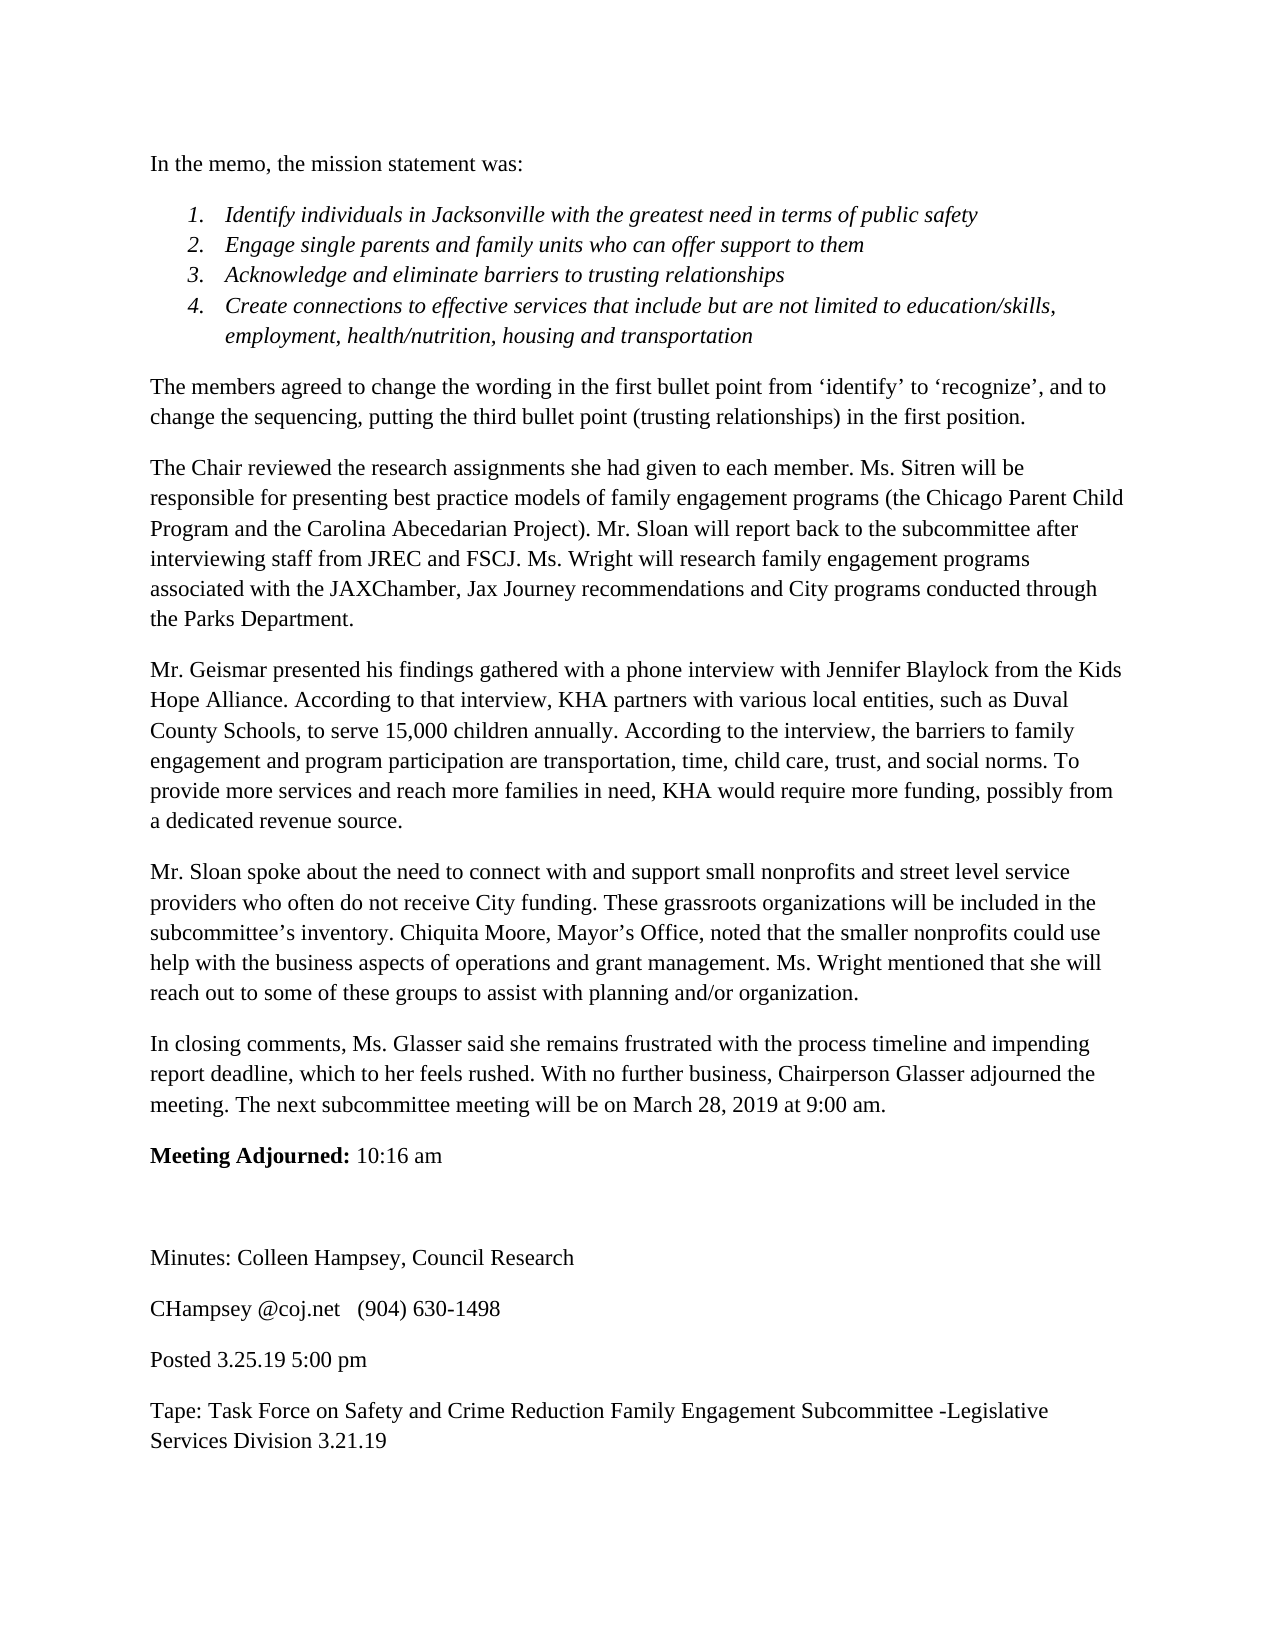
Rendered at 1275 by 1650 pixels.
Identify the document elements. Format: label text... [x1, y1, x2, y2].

list Acknowledge and eliminate barriers to trusting relationships [187, 261, 1125, 288]
text Posted 3.25.19 5:00 pm [150, 1346, 1125, 1372]
text CHampsey @coj.net (904) 630-1498 [150, 1295, 1125, 1321]
text In the memo, the mission statement was: [150, 150, 1125, 176]
text Mr. Geismar presented his findings gathered with a phone interview with Jennifer Blaylock from the Kids Hope Alliance. According to that interview, KHA partners with various local entities, such as Duval County Schools, to serve 15,000 children annually. According to the interview, the barriers to family engagement and program participation are transportation, time, child care, trust, and social norms. To provide more services and reach more families in need, KHA would require more funding, possibly from a dedicated revenue source. [150, 656, 1125, 834]
text The Chair reviewed the research assignments she had given to each member. Ms. Sitren will be responsible for presenting best practice models of family engagement programs (the Chicago Parent Child Program and the Carolina Abecedarian Project). Mr. Sloan will report back to the subcommittee after interviewing staff from JREC and FSCJ. Ms. Wright will research family engagement programs associated with the JAXChamber, Jax Journey recommendations and City programs conducted through the Parks Department. [150, 454, 1125, 632]
text Tape: Task Force on Safety and Crime Reduction Family Engagement Subcommittee -Legislative Services Division 3.21.19 [150, 1397, 1125, 1453]
text In closing comments, Ms. Glasser said she remains frustrated with the process timeline and impending report deadline, which to her feels rushed. With no further business, Chairperson Glasser adjourned the meeting. The next subcommittee meeting will be on March 28, 2019 at 9:00 am. [150, 1030, 1125, 1117]
text The members agreed to change the wording in the first bullet point from ‘identify’ to ‘recognize’, and to change the sequencing, putting the third bullet point (trusting relationships) in the first position. [150, 373, 1125, 429]
list Create connections to effective services that include but are not limited to education/skills, employment, health/nutrition, housing and transportation [187, 292, 1125, 348]
list Identify individuals in Jacksonville with the greatest need in terms of public safety [187, 201, 1125, 227]
text Meeting Adjourned: 10:16 am [150, 1142, 1125, 1168]
text Mr. Sloan spoke about the need to connect with and support small nonprofits and street level service providers who often do not receive City funding. These grassroots organizations will be included in the subcommittee’s inventory. Chiquita Moore, Mayor’s Office, noted that the smaller nonprofits could use help with the business aspects of operations and grant management. Ms. Wright mentioned that she will reach out to some of these groups to assist with planning and/or organization. [150, 858, 1125, 1006]
text Minutes: Colleen Hampsey, Council Research [150, 1244, 1125, 1270]
list Engage single parents and family units who can offer support to them [187, 231, 1125, 258]
